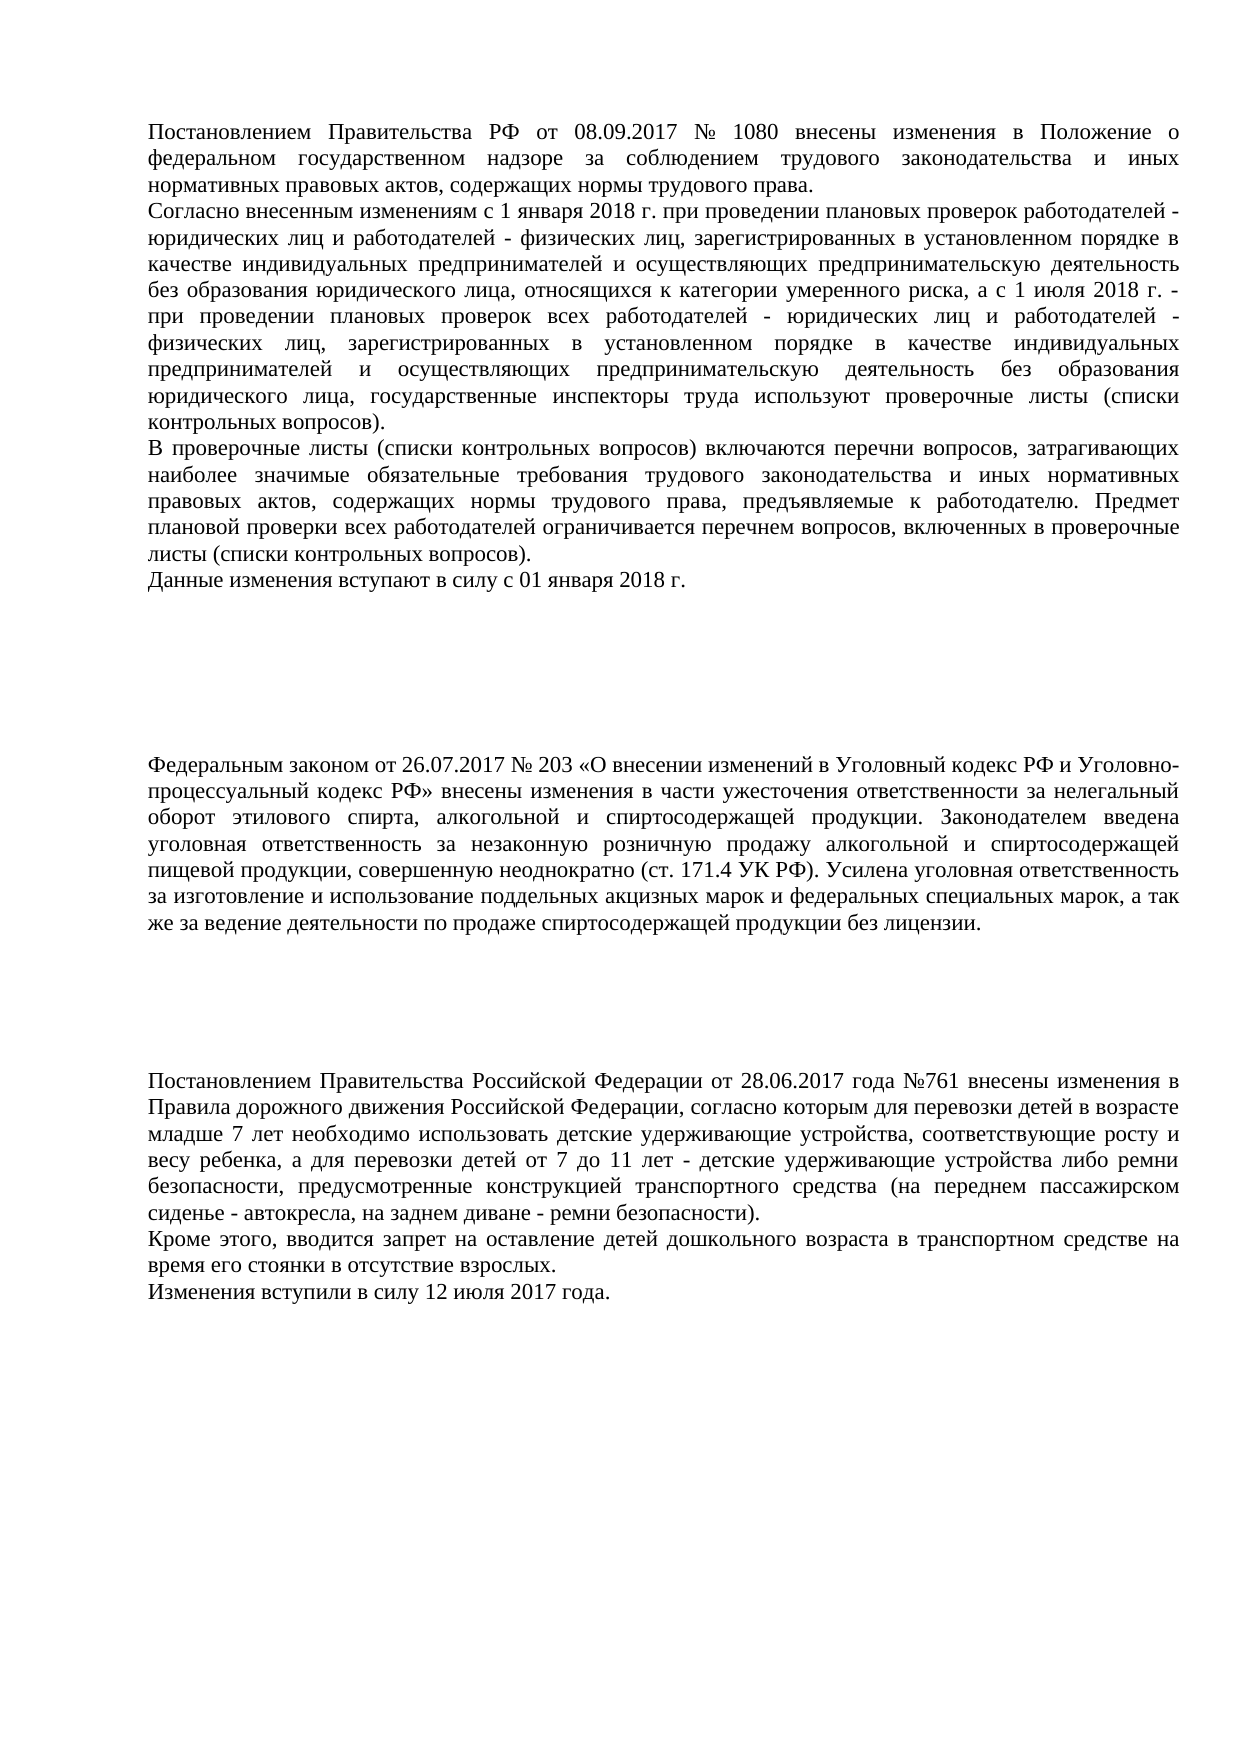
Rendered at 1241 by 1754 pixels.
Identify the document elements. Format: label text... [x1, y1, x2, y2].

text Кроме этого, вводится запрет на оставление детей дошкольного возраста в транспортном средстве на время его стоянки в отсутствие взрослых. [148, 1225, 1181, 1278]
text В проверочные листы (списки контрольных вопросов) включаются перечни вопросов, затрагивающих наиболее значимые обязательные требования трудового законодательства и иных нормативных правовых актов, содержащих нормы трудового права, предъявляемые к работодателю. Предмет плановой проверки всех работодателей ограничивается перечнем вопросов, включенных в проверочные листы (списки контрольных вопросов). [148, 434, 1181, 566]
text Постановлением Правительства Российской Федерации от 28.06.2017 года №761 внесены изменения в Правила дорожного движения Российской Федерации, согласно которым для перевозки детей в возрасте младше 7 лет необходимо использовать детские удерживающие устройства, соответствующие росту и весу ребенка, а для перевозки детей от 7 до 11 лет - детские удерживающие устройства либо ремни безопасности, предусмотренные конструкцией транспортного средства (на переднем пассажирском сиденье - автокресла, на заднем диване - ремни безопасности). [148, 1067, 1181, 1225]
text Изменения вступили в силу 12 июля 2017 года. [148, 1278, 1181, 1304]
text Постановлением Правительства РФ от 08.09.2017 № 1080 внесены изменения в Положение о федеральном государственном надзоре за соблюдением трудового законодательства и иных нормативных правовых актов, содержащих нормы трудового права. [148, 118, 1181, 197]
text Согласно внесенным изменениям с 1 января 2018 г. при проведении плановых проверок работодателей - юридических лиц и работодателей - физических лиц, зарегистрированных в установленном порядке в качестве индивидуальных предпринимателей и осуществляющих предпринимательскую деятельность без образования юридического лица, относящихся к категории умеренного риска, а с 1 июля 2018 г. - при проведении плановых проверок всех работодателей - юридических лиц и работодателей - физических лиц, зарегистрированных в установленном порядке в качестве индивидуальных предпринимателей и осуществляющих предпринимательскую деятельность без образования юридического лица, государственные инспекторы труда используют проверочные листы (списки контрольных вопросов). [148, 197, 1181, 434]
text Данные изменения вступают в силу с 01 января 2018 г. [148, 566, 1181, 592]
text Федеральным законом от 26.07.2017 № 203 «О внесении изменений в Уголовный кодекс РФ и Уголовно-процессуальный кодекс РФ» внесены изменения в части ужесточения ответственности за нелегальный оборот этилового спирта, алкогольной и спиртосодержащей продукции. Законодателем введена уголовная ответственность за незаконную розничную продажу алкогольной и спиртосодержащей пищевой продукции, совершенную неоднократно (ст. 171.4 УК РФ). Усилена уголовная ответственность за изготовление и использование поддельных акцизных марок и федеральных специальных марок, а так же за ведение деятельности по продаже спиртосодержащей продукции без лицензии. [148, 751, 1181, 935]
